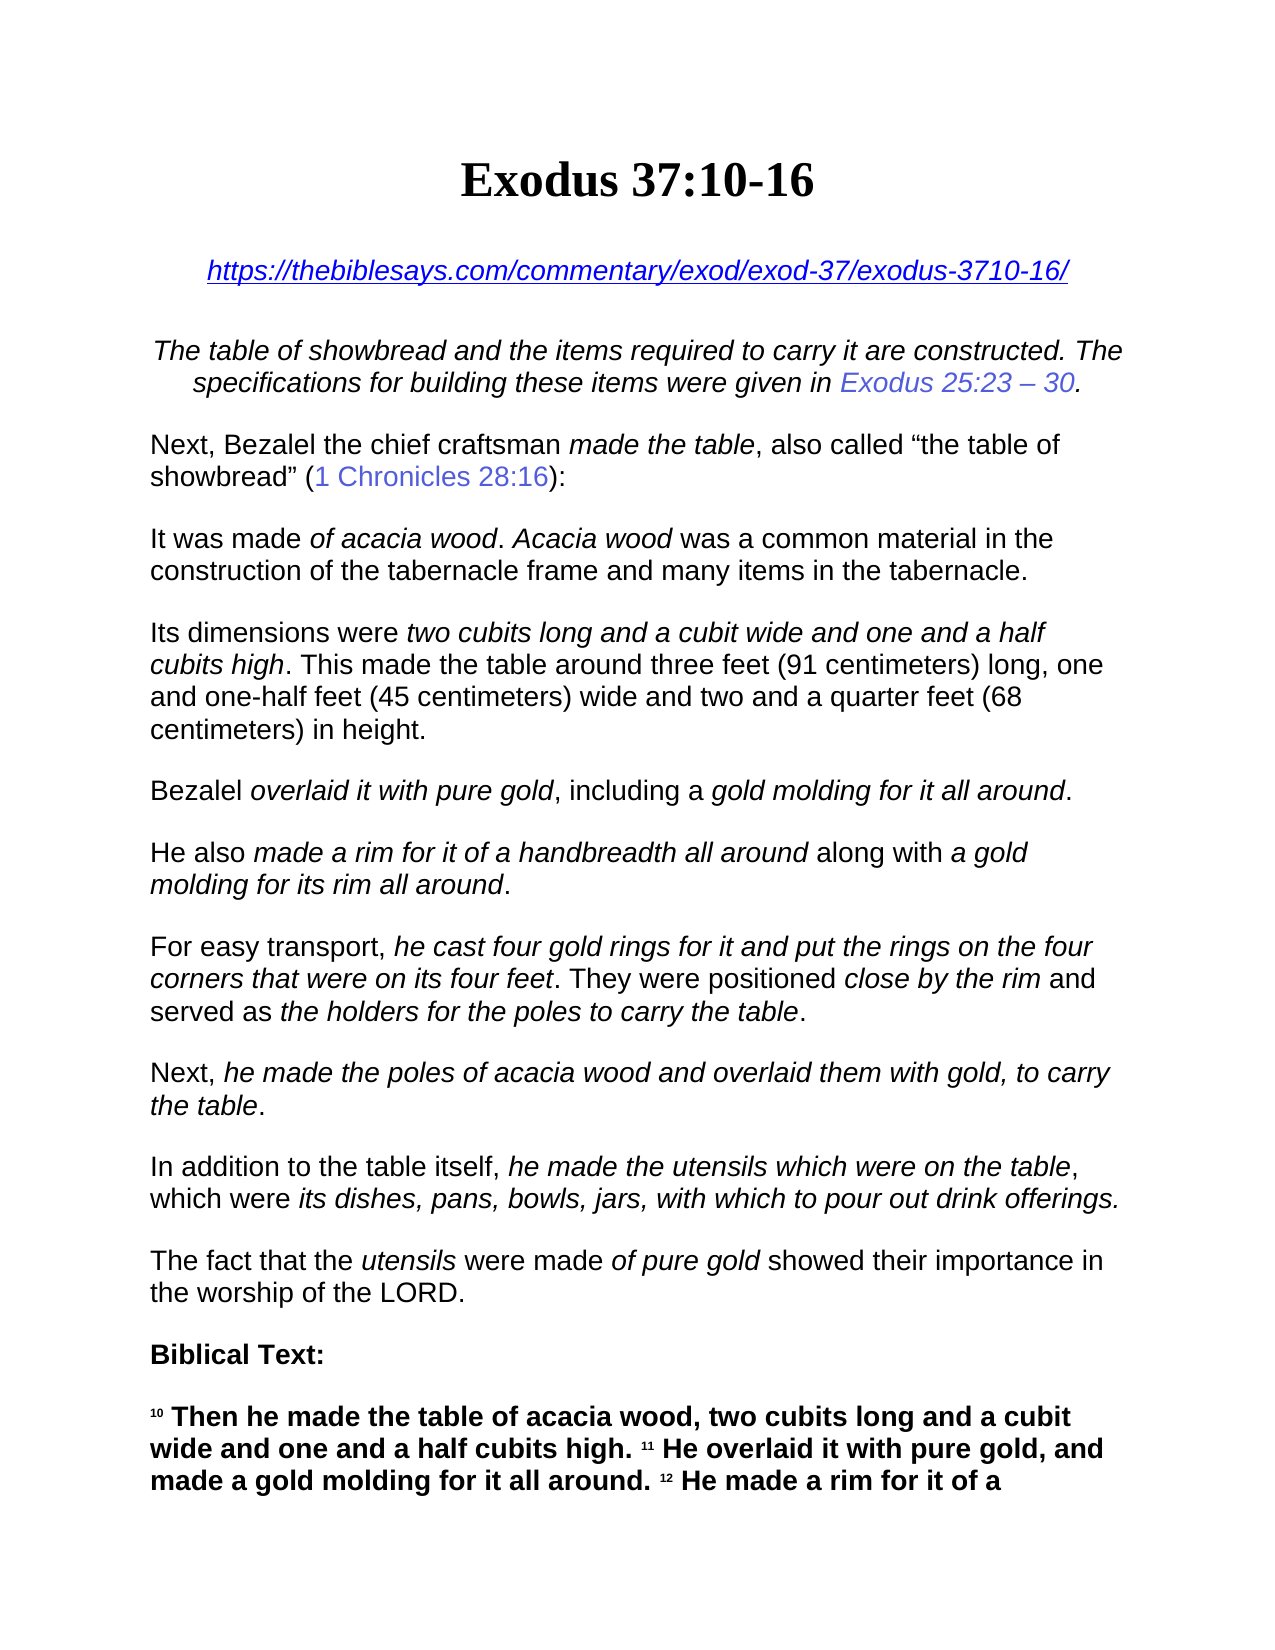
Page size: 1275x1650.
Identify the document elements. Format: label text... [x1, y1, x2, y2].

text Next, Bezalel the chief craftsman made the table, also called “the table of showbread” (1 Chronicles 28:16): [150, 428, 1125, 492]
text https://thebiblesays.com/commentary/exod/exod-37/exodus-3710-16/ [150, 254, 1125, 287]
text In addition to the table itself, he made the utensils which were on the table, which were its dishes, pans, bowls, jars, with which to pour out drink offerings. [150, 1150, 1125, 1215]
text For easy transport, he cast four gold rings for it and put the rings on the four corners that were on its four feet. They were positioned close by the rim and served as the holders for the poles to carry the table. [150, 930, 1125, 1027]
text Bezalel overlaid it with pure gold, including a gold molding for it all around. [150, 774, 1125, 807]
text He also made a rim for it of a handbreadth all around along with a gold molding for its rim all around. [150, 836, 1125, 901]
text Next, he made the poles of acacia wood and overlaid them with gold, to carry the table. [150, 1056, 1125, 1121]
text Its dimensions were two cubits long and a cubit wide and one and a half cubits high. This made the table around three feet (91 centimeters) long, one and one-half feet (45 centimeters) wide and two and a quarter feet (68 centimeters) in height. [150, 616, 1125, 745]
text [150, 1399, 1125, 1497]
text Exodus 37:10-16 [150, 150, 1125, 207]
text Biblical Text: [150, 1338, 1125, 1370]
text It was made of acacia wood. Acacia wood was a common material in the construction of the tabernacle frame and many items in the tabernacle. [150, 522, 1125, 586]
text The fact that the utensils were made of pure gold showed their importance in the worship of the LORD. [150, 1244, 1125, 1309]
text The table of showbread and the items required to carry it are constructed. The specifications for building these items were given in Exodus 25:23 – 30. [150, 334, 1125, 398]
